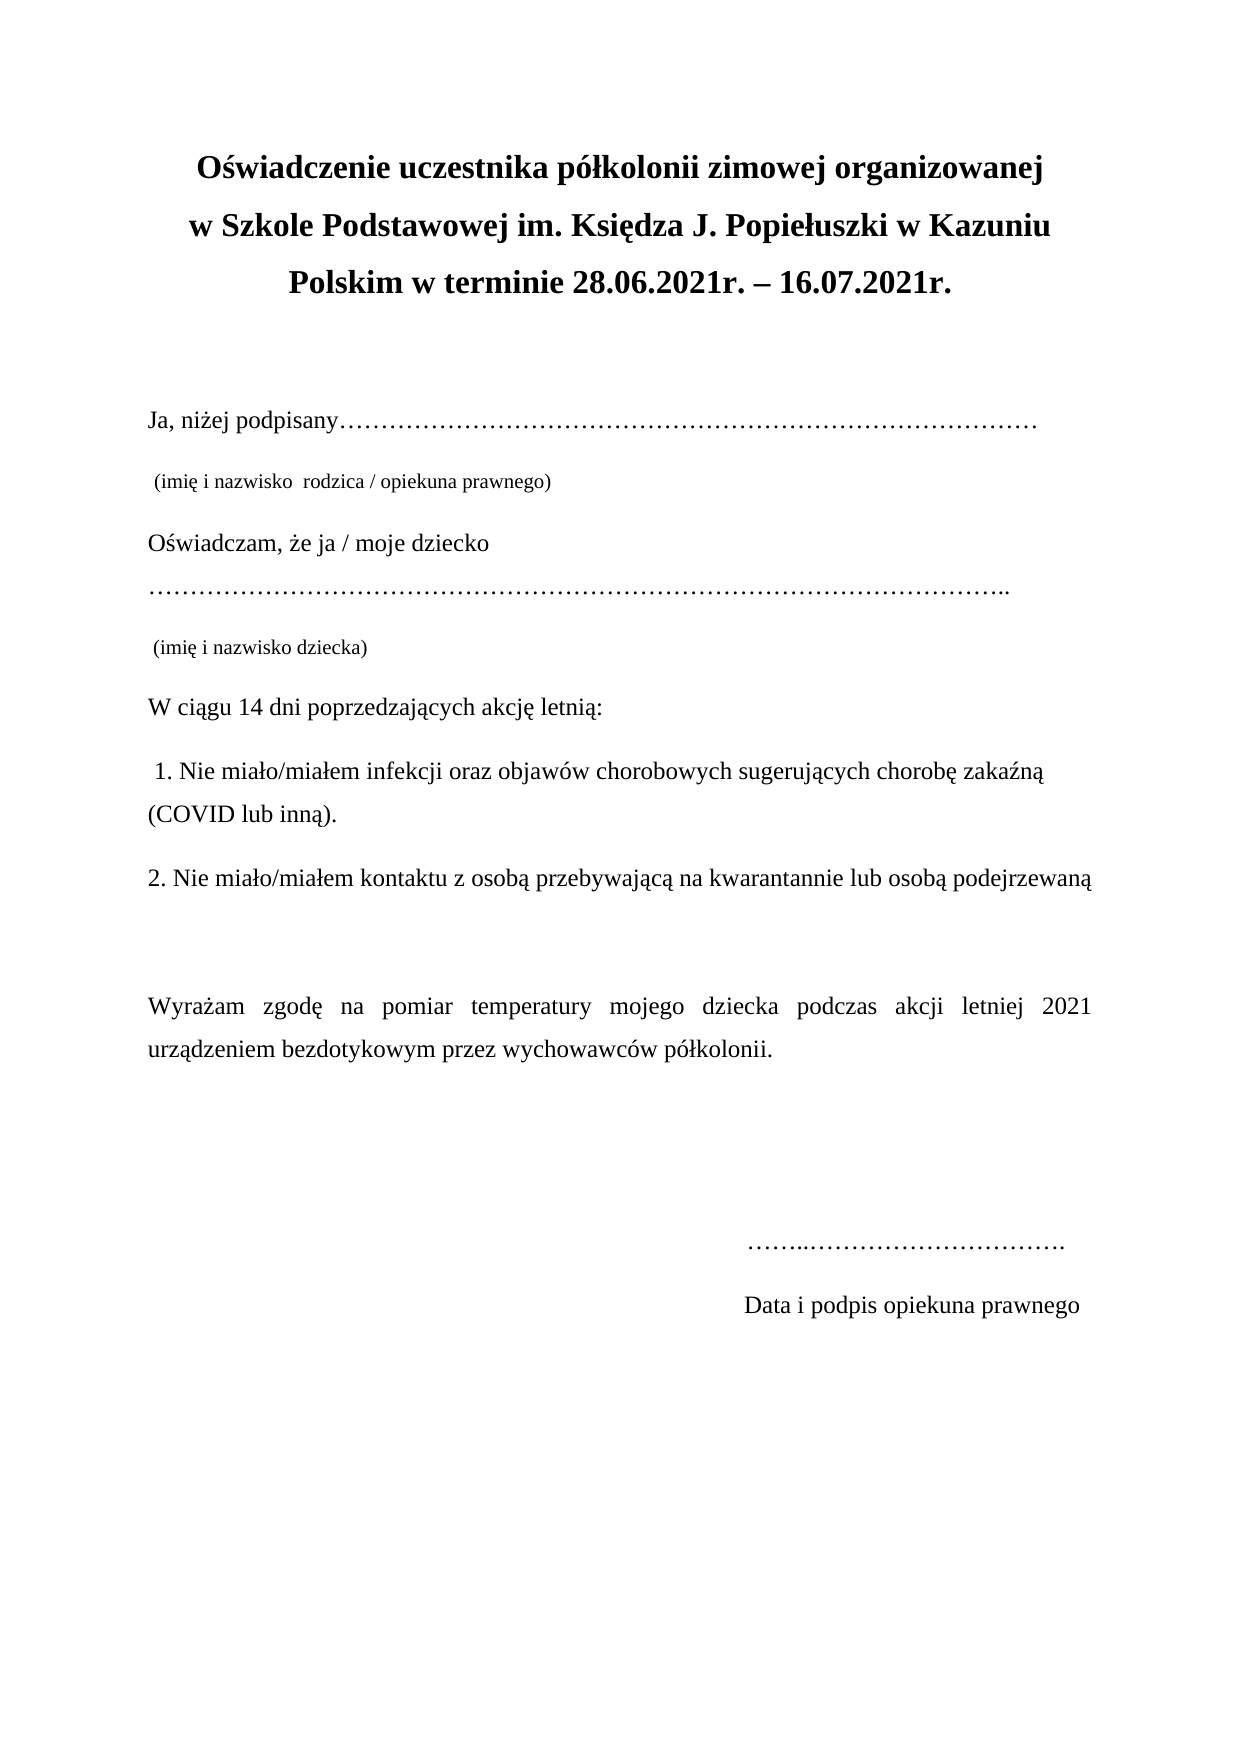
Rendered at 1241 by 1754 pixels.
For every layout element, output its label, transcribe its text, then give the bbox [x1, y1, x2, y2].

text (imię i nazwisko rodzica / opiekuna prawnego) [148, 469, 1093, 493]
text ……..…………………………. [516, 1226, 1093, 1255]
text Wyrażam zgodę na pomiar temperatury mojego dziecka podczas akcji letniej 2021 urządzeniem bezdotykowym przez wychowawców półkolonii. [148, 991, 1093, 1063]
text 2. Nie miało/miałem kontaktu z osobą przebywającą na kwarantannie lub osobą podejrzewaną [148, 863, 1093, 892]
text 1. Nie miało/miałem infekcji oraz objawów chorobowych sugerujących chorobę zakaźną (COVID lub inną). [148, 756, 1093, 828]
text Ja, niżej podpisany………………………………………………………………………… [148, 405, 1093, 434]
text Oświadczenie uczestnika półkolonii zimowej organizowanej w Szkole Podstawowej im. Księdza J. Popiełuszki w Kazuniu Polskim w terminie 28.06.2021r. – 16.07.2021r. [148, 148, 1093, 301]
text Data i podpis opiekuna prawnego [738, 1290, 1093, 1319]
text (imię i nazwisko dziecka) [148, 635, 1093, 659]
text Oświadczam, że ja / moje dziecko ………………………………………………………………………………………….. [148, 528, 1093, 600]
text W ciągu 14 dni poprzedzających akcję letnią: [148, 692, 1093, 721]
